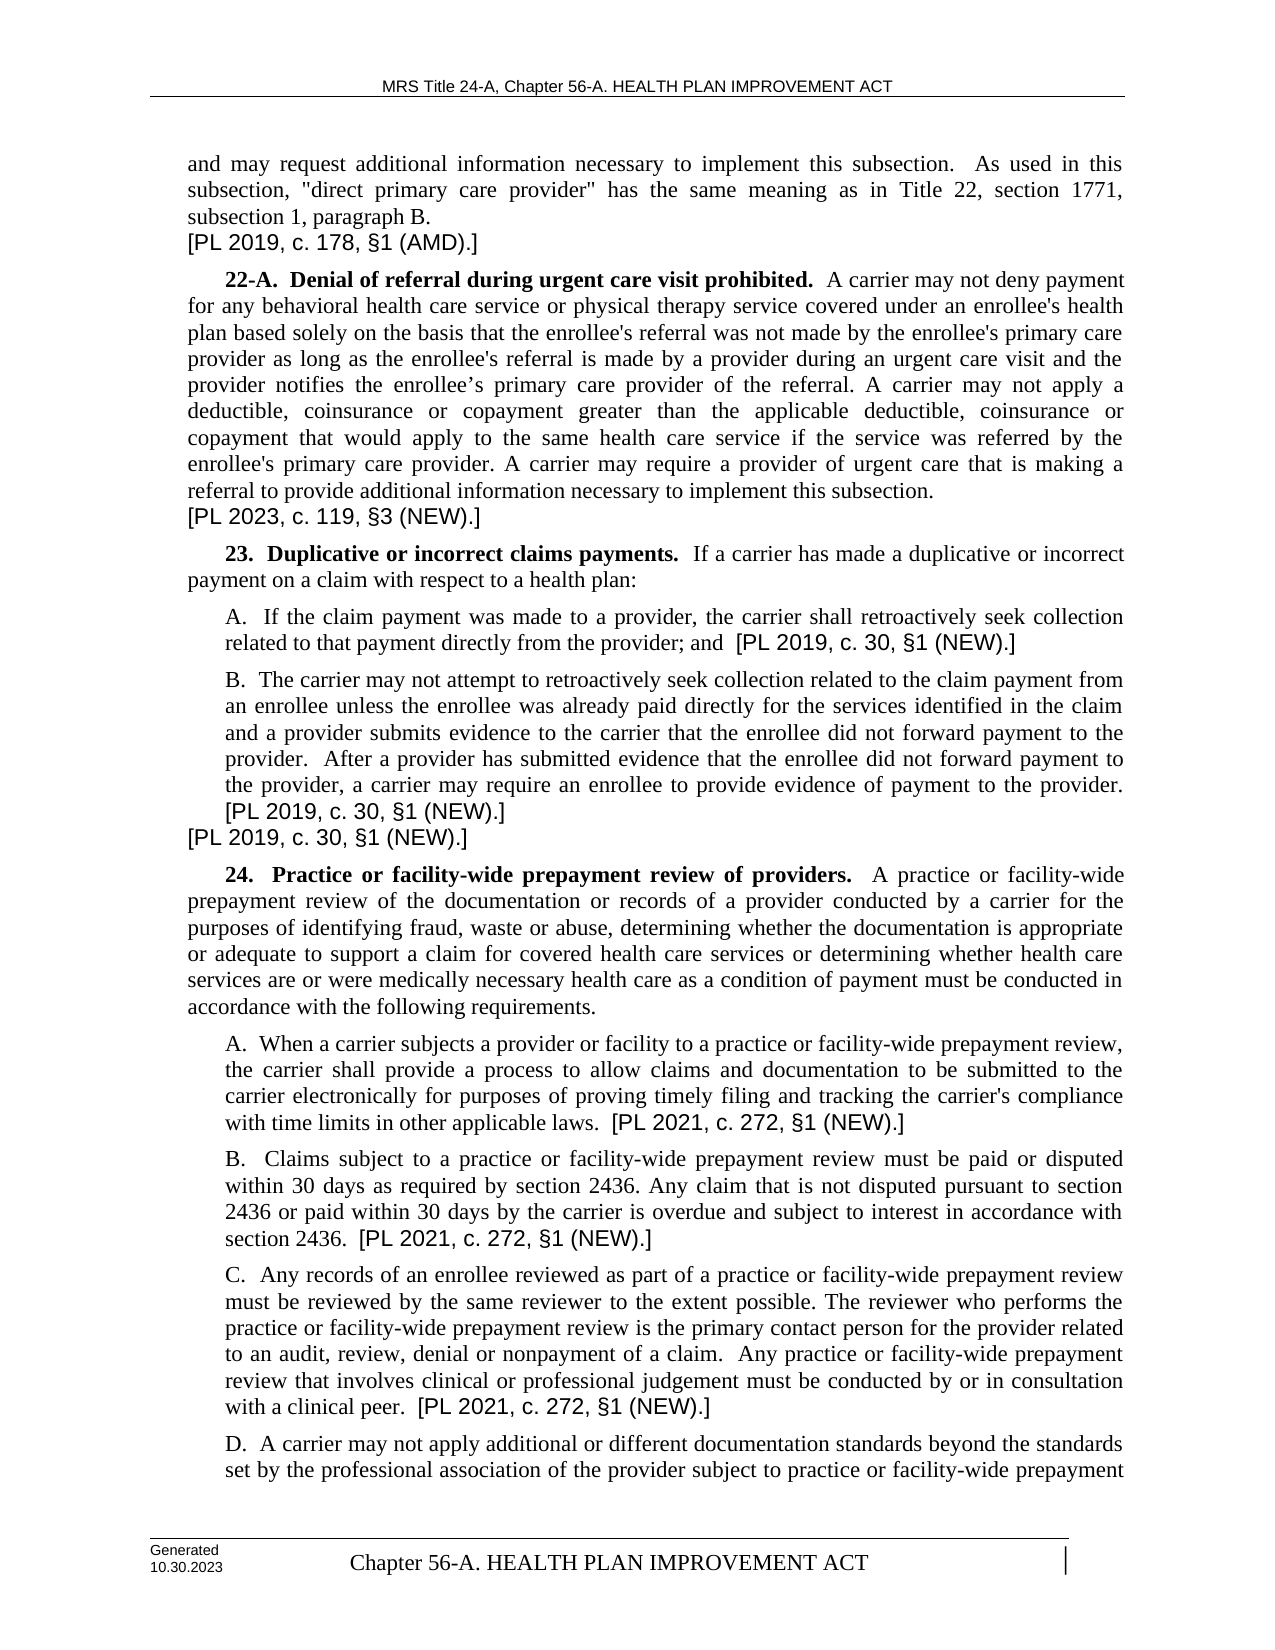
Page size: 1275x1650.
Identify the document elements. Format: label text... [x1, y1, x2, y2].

text A. When a carrier subjects a provider or facility to a practice or facility-wide prepayment review, the carrier shall provide a process to allow claims and documentation to be submitted to the carrier electronically for purposes of proving timely filing and tracking the carrier's compliance with time limits in other applicable laws. [PL 2021, c. 272, §1 (NEW).] [225, 1029, 1125, 1135]
text C. Any records of an enrollee reviewed as part of a practice or facility-wide prepayment review must be reviewed by the same reviewer to the extent possible. The reviewer who performs the practice or facility-wide prepayment review is the primary contact person for the provider related to an audit, review, denial or nonpayment of a claim. Any practice or facility-wide prepayment review that involves clinical or professional judgement must be conducted by or in consultation with a clinical peer. [PL 2021, c. 272, §1 (NEW).] [225, 1261, 1125, 1420]
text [225, 1430, 1125, 1483]
text B. Claims subject to a practice or facility-wide prepayment review must be paid or disputed within 30 days as required by section 2436. Any claim that is not disputed pursuant to section 2436 or paid within 30 days by the carrier is overdue and subject to interest in accordance with section 2436. [PL 2021, c. 272, §1 (NEW).] [225, 1146, 1125, 1251]
text 23. Duplicative or incorrect claims payments. If a carrier has made a duplicative or incorrect payment on a claim with respect to a health plan: [187, 540, 1125, 592]
text [PL 2019, c. 178, §1 (AMD).] [187, 229, 1125, 255]
text B. The carrier may not attempt to retroactively seek collection related to the claim payment from an enrollee unless the enrollee was already paid directly for the services identified in the claim and a provider submits evidence to the carrier that the enrollee did not forward payment to the provider. After a provider has submitted evidence that the enrollee did not forward payment to the provider, a carrier may require an enrollee to provide evidence of payment to the provider. [PL 2019, c. 30, §1 (NEW).] [225, 666, 1125, 824]
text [187, 150, 1125, 229]
text 24. Practice or facility-wide prepayment review of providers. A practice or facility-wide prepayment review of the documentation or records of a provider conducted by a carrier for the purposes of identifying fraud, waste or abuse, determining whether the documentation is appropriate or adequate to support a claim for covered health care services or determining whether health care services are or were medically necessary health care as a condition of payment must be conducted in accordance with the following requirements. [187, 861, 1125, 1019]
text A. If the claim payment was made to a provider, the carrier shall retroactively seek collection related to that payment directly from the provider; and [PL 2019, c. 30, §1 (NEW).] [225, 603, 1125, 656]
text [PL 2023, c. 119, §3 (NEW).] [187, 503, 1125, 529]
text 22-A. Denial of referral during urgent care visit prohibited. A carrier may not deny payment for any behavioral health care service or physical therapy service covered under an enrollee's health plan based solely on the basis that the enrollee's referral was not made by the enrollee's primary care provider as long as the enrollee's referral is made by a provider during an urgent care visit and the provider notifies the enrollee’s primary care provider of the referral. A carrier may not apply a deductible, coinsurance or copayment greater than the applicable deductible, coinsurance or copayment that would apply to the same health care service if the service was referred by the enrollee's primary care provider. A carrier may require a provider of urgent care that is making a referral to provide additional information necessary to implement this subsection. [187, 266, 1125, 503]
text [PL 2019, c. 30, §1 (NEW).] [187, 824, 1125, 851]
